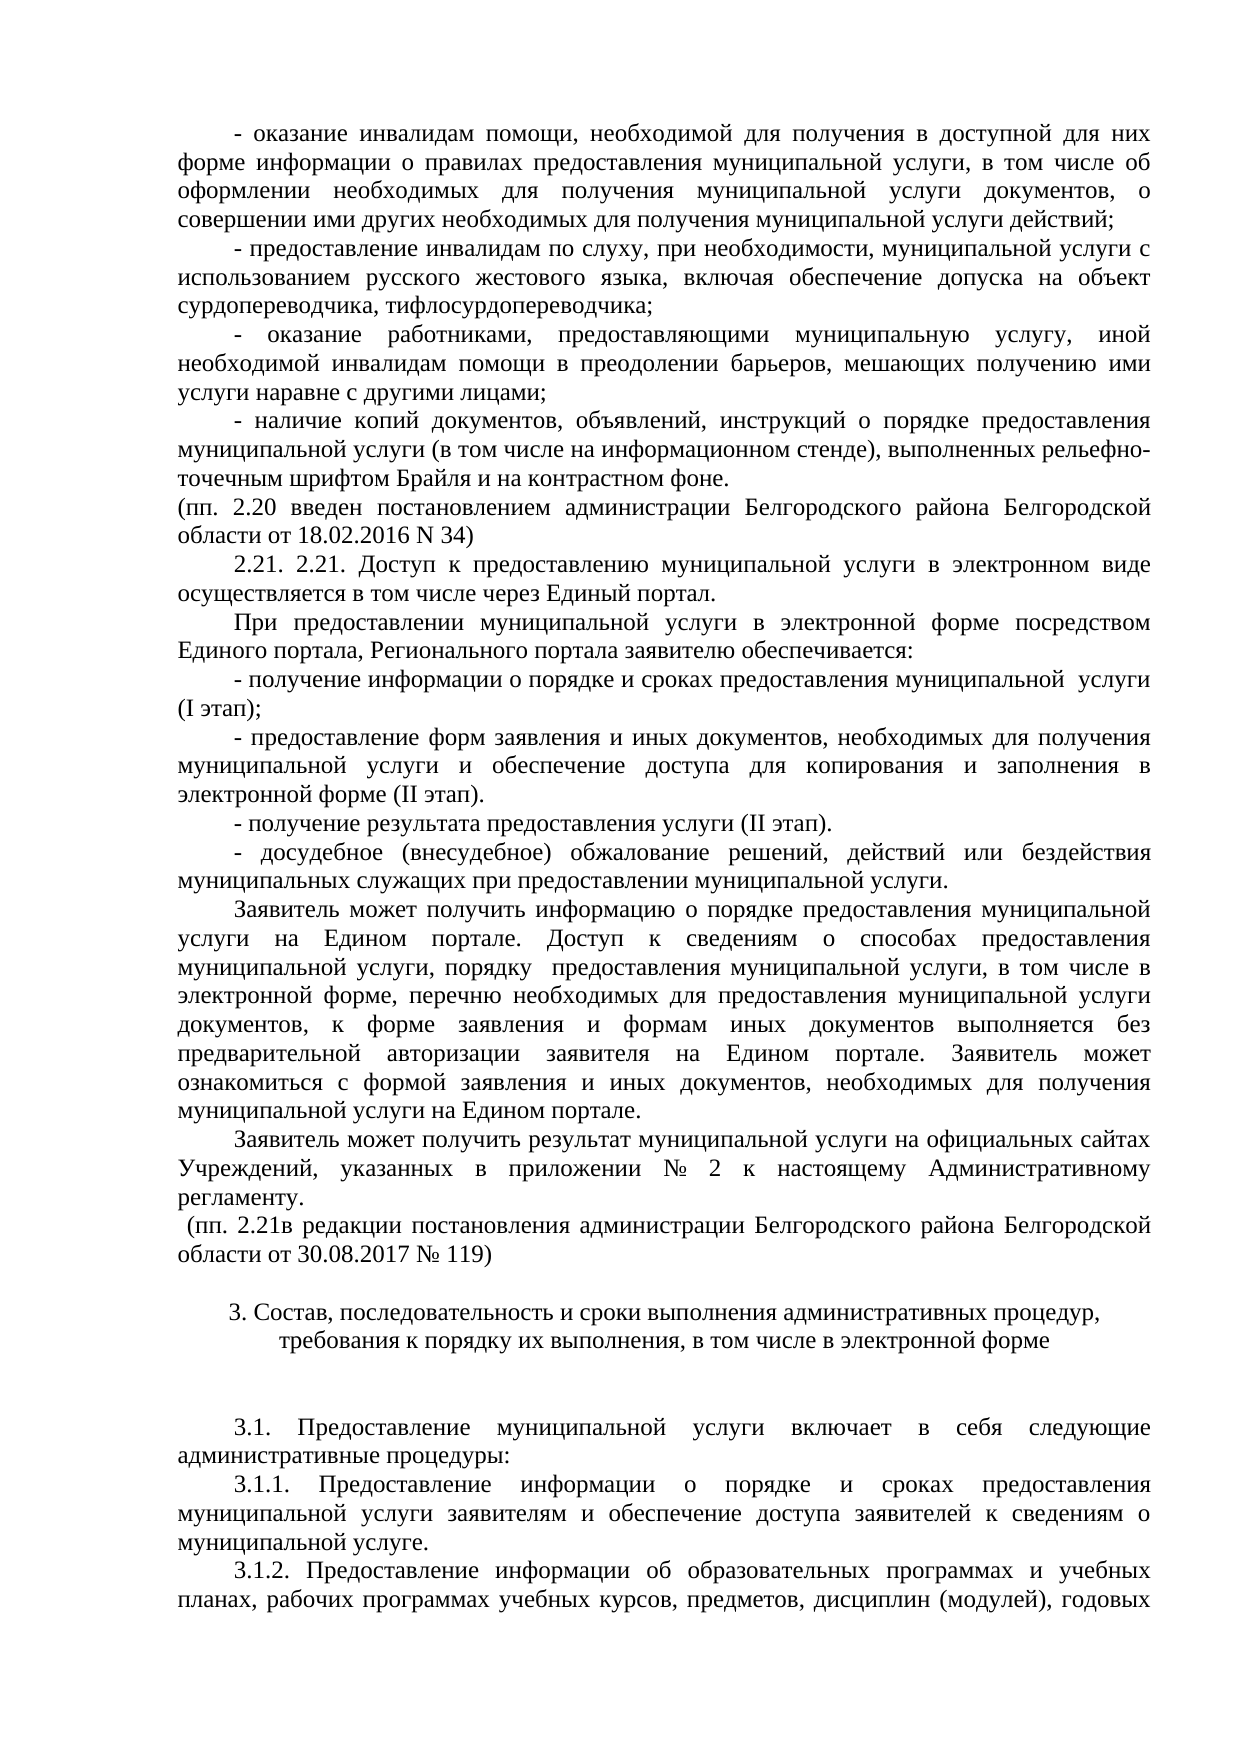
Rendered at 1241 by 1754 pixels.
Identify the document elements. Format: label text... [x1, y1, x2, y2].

text - досудебное (внесудебное) обжалование решений, действий или бездействия муниципальных служащих при предоставлении муниципальной услуги. [177, 837, 1152, 894]
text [177, 1556, 1152, 1613]
text - получение результата предоставления услуги (II этап). [177, 808, 1152, 837]
text - получение информации о порядке и сроках предоставления муниципальной услуги (I этап); [177, 664, 1152, 722]
text Заявитель может получить результат муниципальной услуги на официальных сайтах Учреждений, указанных в приложении № 2 к настоящему Административному регламенту. [177, 1124, 1152, 1211]
text 3.1. Предоставление муниципальной услуги включает в себя следующие административные процедуры: [177, 1412, 1152, 1469]
text (пп. 2.20 введен постановлением администрации Белгородского района Белгородской области от 18.02.2016 N 34) [177, 492, 1152, 549]
text При предоставлении муниципальной услуги в электронной форме посредством Единого портала, Регионального портала заявителю обеспечивается: [177, 607, 1152, 664]
text - оказание инвалидам помощи, необходимой для получения в доступной для них форме информации о правилах предоставления муниципальной услуги, в том числе об оформлении необходимых для получения муниципальной услуги документов, о совершении ими других необходимых для получения муниципальной услуги действий; [177, 118, 1152, 233]
text - предоставление инвалидам по слуху, при необходимости, муниципальной услуги с использованием русского жестового языка, включая обеспечение допуска на объект сурдопереводчика, тифлосурдопереводчика; [177, 233, 1152, 319]
text 2.21. 2.21. Доступ к предоставлению муниципальной услуги в электронном виде осуществляется в том числе через Единый портал. [177, 549, 1152, 607]
text 3.1.1. Предоставление информации о порядке и сроках предоставления муниципальной услуги заявителям и обеспечение доступа заявителей к сведениям о муниципальной услуге. [177, 1469, 1152, 1556]
text - наличие копий документов, объявлений, инструкций о порядке предоставления муниципальной услуги (в том числе на информационном стенде), выполненных рельефно-точечным шрифтом Брайля и на контрастном фоне. [177, 406, 1152, 492]
text Заявитель может получить информацию о порядке предоставления муниципальной услуги на Едином портале. Доступ к сведениям о способах предоставления муниципальной услуги, порядку предоставления муниципальной услуги, в том числе в электронной форме, перечню необходимых для предоставления муниципальной услуги документов, к форме заявления и формам иных документов выполняется без предварительной авторизации заявителя на Едином портале. Заявитель может ознакомиться с формой заявления и иных документов, необходимых для получения муниципальной услуги на Едином портале. [177, 894, 1152, 1124]
text - оказание работниками, предоставляющими муниципальную услугу, иной необходимой инвалидам помощи в преодолении барьеров, мешающих получению ими услуги наравне с другими лицами; [177, 319, 1152, 406]
text - предоставление форм заявления и иных документов, необходимых для получения муниципальной услуги и обеспечение доступа для копирования и заполнения в электронной форме (II этап). [177, 722, 1152, 808]
text (пп. 2.21в редакции постановления администрации Белгородского района Белгородской области от 30.08.2017 № 119) [177, 1211, 1152, 1268]
text 3. Состав, последовательность и сроки выполнения административных процедур, требования к порядку их выполнения, в том числе в электронной форме [177, 1297, 1152, 1354]
